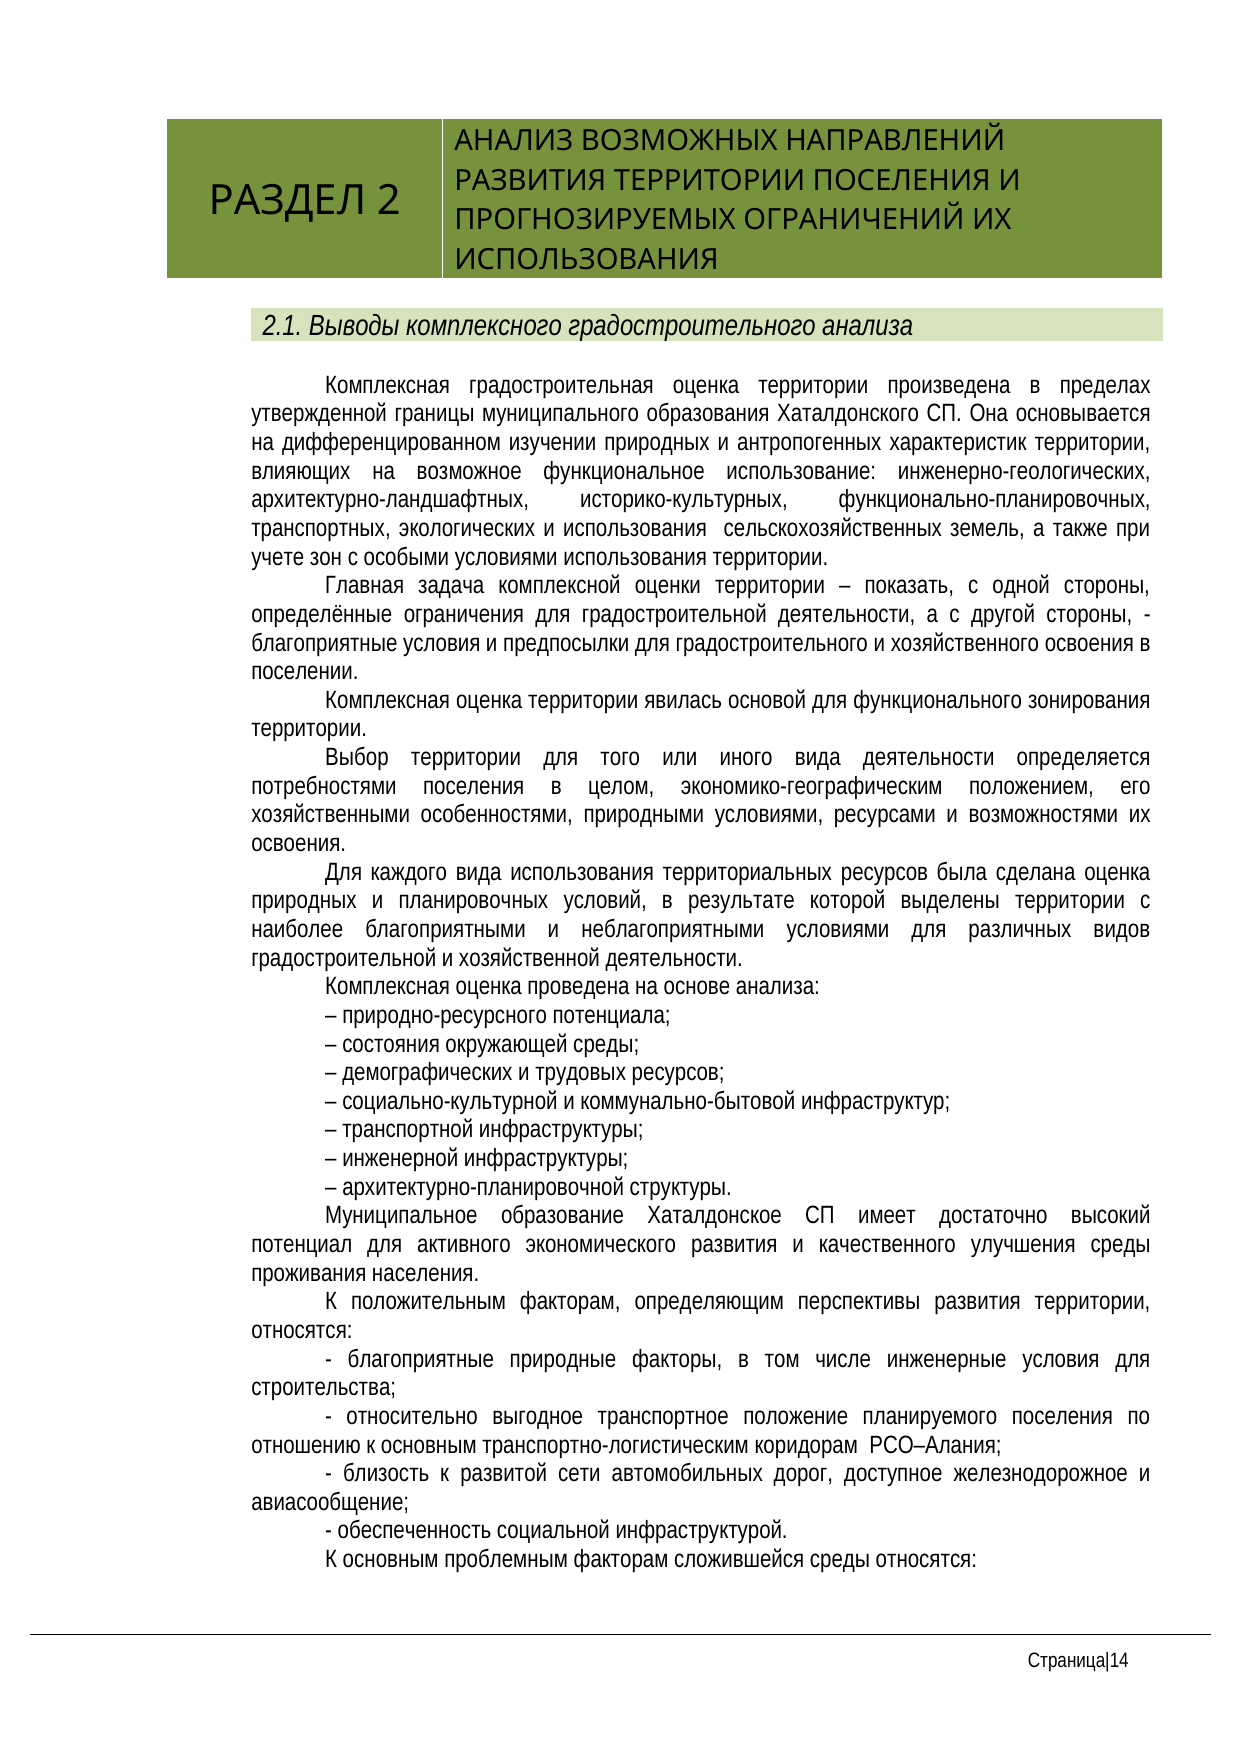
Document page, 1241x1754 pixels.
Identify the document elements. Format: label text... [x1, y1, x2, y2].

text Комплексная оценка проведена на основе анализа: [251, 971, 1152, 1000]
text К положительным факторам, определяющим перспективы развития территории, относятся: [251, 1286, 1152, 1344]
text Комплексная градостроительная оценка территории произведена в пределах утвержденной границы муниципального образования Хаталдонского СП. Она основывается на дифференцированном изучении природных и антропогенных характеристик территории, влияющих на возможное функциональное использование: инженерно-геологических, архитектурно-ландшафтных, историко-культурных, функционально-планировочных, транспортных, экологических и использования сельскохозяйственных земель, а также при учете зон с особыми условиями использования территории. [251, 370, 1152, 570]
text - обеспеченность социальной инфраструктурой. [251, 1516, 1152, 1544]
text - близость к развитой сети автомобильных дорог, доступное железнодорожное и авиасообщение; [251, 1458, 1152, 1516]
table_header 2.1. Выводы комплексного градостроительного анализа [251, 308, 1163, 341]
text – состояния окружающей среды; [251, 1028, 1152, 1057]
text – транспортной инфраструктуры; [251, 1114, 1152, 1143]
text – природно-ресурсного потенциала; [251, 1000, 1152, 1028]
text Главная задача комплексной оценки территории – показать, с одной стороны, определённые ограничения для градостроительной деятельности, а с другой стороны, - благоприятные условия и предпосылки для градостроительного и хозяйственного освоения в поселении. [251, 570, 1152, 685]
text - относительно выгодное транспортное положение планируемого поселения по отношению к основным транспортно-логистическим коридорам РСО–Алания; [251, 1401, 1152, 1458]
text К основным проблемным факторам сложившейся среды относятся: [251, 1544, 1152, 1573]
table_header РАЗДЕЛ 2 [167, 119, 442, 278]
text Для каждого вида использования территориальных ресурсов была сделана оценка природных и планировочных условий, в результате которой выделены территории с наиболее благоприятными и неблагоприятными условиями для различных видов градостроительной и хозяйственной деятельности. [251, 857, 1152, 971]
text – архитектурно-планировочной структуры. [251, 1172, 1152, 1200]
text Выбор территории для того или иного вида деятельности определяется потребностями поселения в целом, экономико-географическим положением, его хозяйственными особенностями, природными условиями, ресурсами и возможностями их освоения. [251, 742, 1152, 857]
text – демографических и трудовых ресурсов; [251, 1057, 1152, 1086]
text - благоприятные природные факторы, в том числе инженерные условия для строительства; [251, 1344, 1152, 1401]
table_header АНАЛИЗ ВОЗМОЖНЫХ НАПРАВЛЕНИЙ РАЗВИТИЯ ТЕРРИТОРИИ ПОСЕЛЕНИЯ И ПРОГНОЗИРУЕМЫХ ОГРАНИЧЕНИЙ ИХ ИСПОЛЬЗОВАНИЯ [443, 119, 1162, 278]
text Комплексная оценка территории явилась основой для функционального зонирования территории. [251, 685, 1152, 742]
text – инженерной инфраструктуры; [251, 1143, 1152, 1172]
text – социально-культурной и коммунально-бытовой инфраструктур; [251, 1086, 1152, 1114]
text Муниципальное образование Хаталдонское СП имеет достаточно высокий потенциал для активного экономического развития и качественного улучшения среды проживания населения. [251, 1200, 1152, 1286]
